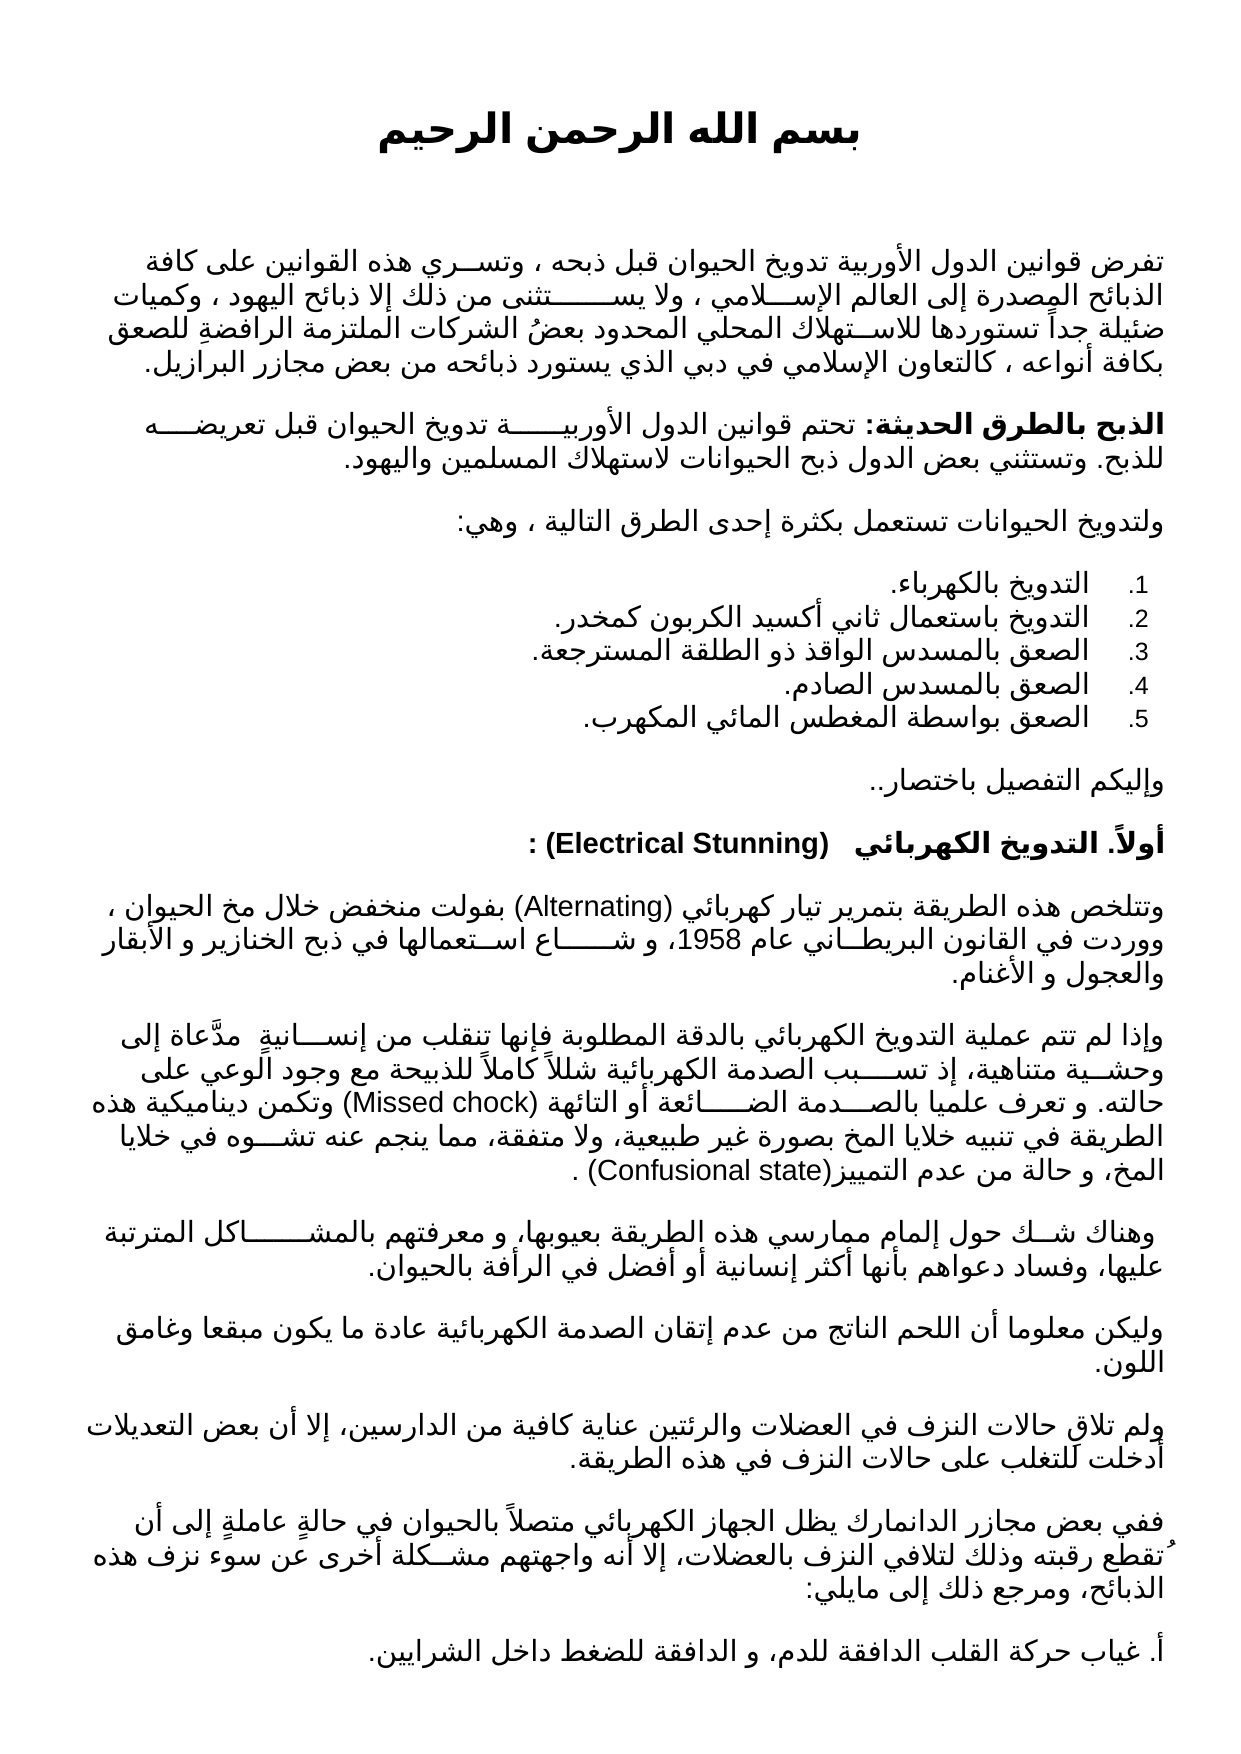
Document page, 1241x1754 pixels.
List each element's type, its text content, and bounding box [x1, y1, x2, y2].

text أولاً. التدويخ الكهربائي (Electrical Stunning) : [75, 826, 1165, 859]
text ففي بعض مجازر الدانمارك يظل الجهاز الكهربائي متصلاً بالحيوان في حالةٍ عاملةٍ إلى أن ُتقطع رقبته وذلك لتلافي النزف بالعضلات، إلا أنه واجهتهم مشــكلة أخرى عن سوء نزف هذه الذبائح، ومرجع ذلك إلى مايلي: [75, 1504, 1165, 1604]
text تفرض قوانين الدول الأوربية تدويخ الحيوان قبل ذبحه ، وتســري هذه القوانين على كافة الذبائح المصدرة إلى العالم الإســـلامي ، ولا يســـــــتثنى من ذلك إلا ذبائح اليهود ، وكميات ضئيلة جداً تستوردها للاســتهلاك المحلي المحدود بعضُ الشركات الملتزمة الرافضةِ للصعق بكافة أنواعه ، كالتعاون الإسلامي في دبي الذي يستورد ذبائحه من بعض مجازر البرازيل. [75, 244, 1165, 378]
list التدويخ بالكهرباء. [75, 566, 1128, 600]
text وهناك شــك حول إلمام ممارسي هذه الطريقة بعيوبها، و معرفتهم بالمشـــــــاكل المترتبة عليها، وفساد دعواهم بأنها أكثر إنسانية أو أفضل في الرأفة بالحيوان. [75, 1215, 1165, 1282]
text ولتدويخ الحيوانات تستعمل بكثرة إحدى الطرق التالية ، وهي: [75, 503, 1165, 537]
text بسم الله الرحمن الرحيم [75, 104, 1165, 152]
text وإليكم التفصيل باختصار.. [75, 763, 1165, 797]
text الذبح بالطرق الحديثة: تحتم قوانين الدول الأوربيــــــة تدويخ الحيوان قبل تعريضــــه للذبح. وتستثني بعض الدول ذبح الحيوانات لاستهلاك المسلمين واليهود. [75, 407, 1165, 474]
list الصعق بواسطة المغطس المائي المكهرب. [75, 700, 1128, 734]
text أ. غياب حركة القلب الدافقة للدم، و الدافقة للضغط داخل الشرايين. [75, 1634, 1165, 1667]
text وليكن معلوما أن اللحم الناتج من عدم إتقان الصدمة الكهربائية عادة ما يكون مبقعا وغامق اللون. [75, 1311, 1165, 1378]
text ولم تلاقِ حالات النزف في العضلات والرئتين عناية كافية من الدارسين، إلا أن بعض التعديلات أدخلت للتغلب على حالات النزف في هذه الطريقة. [75, 1408, 1165, 1475]
list التدويخ باستعمال ثاني أكسيد الكربون كمخدر. [75, 600, 1128, 633]
text وتتلخص هذه الطريقة بتمرير تيار كهربائي (Alternating) بفولت منخفض خلال مخ الحيوان ، ووردت في القانون البريطــاني عام 1958، و شــــــاع اســتعمالها في ذبح الخنازير و الأبقار والعجول و الأغنام. [75, 888, 1165, 989]
text وإذا لم تتم عملية التدويخ الكهربائي بالدقة المطلوبة فإنها تنقلب من إنســـانيةٍ مدَّعاة إلى وحشــية متناهية، إذ تســــبب الصدمة الكهربائية شللاً كاملاً للذبيحة مع وجود الوعي على حالته. و تعرف علميا بالصـــدمة الضـــــائعة أو التائهة (Missed chock) وتكمن ديناميكية هذه الطريقة في تنبيه خلايا المخ بصورة غير طبيعية، ولا متفقة، مما ينجم عنه تشـــوه في خلايا المخ، و حالة من عدم التمييز(Confusional state) . [75, 1018, 1165, 1186]
list الصعق بالمسدس الواقذ ذو الطلقة المسترجعة. [75, 633, 1128, 667]
list الصعق بالمسدس الصادم. [75, 667, 1128, 700]
